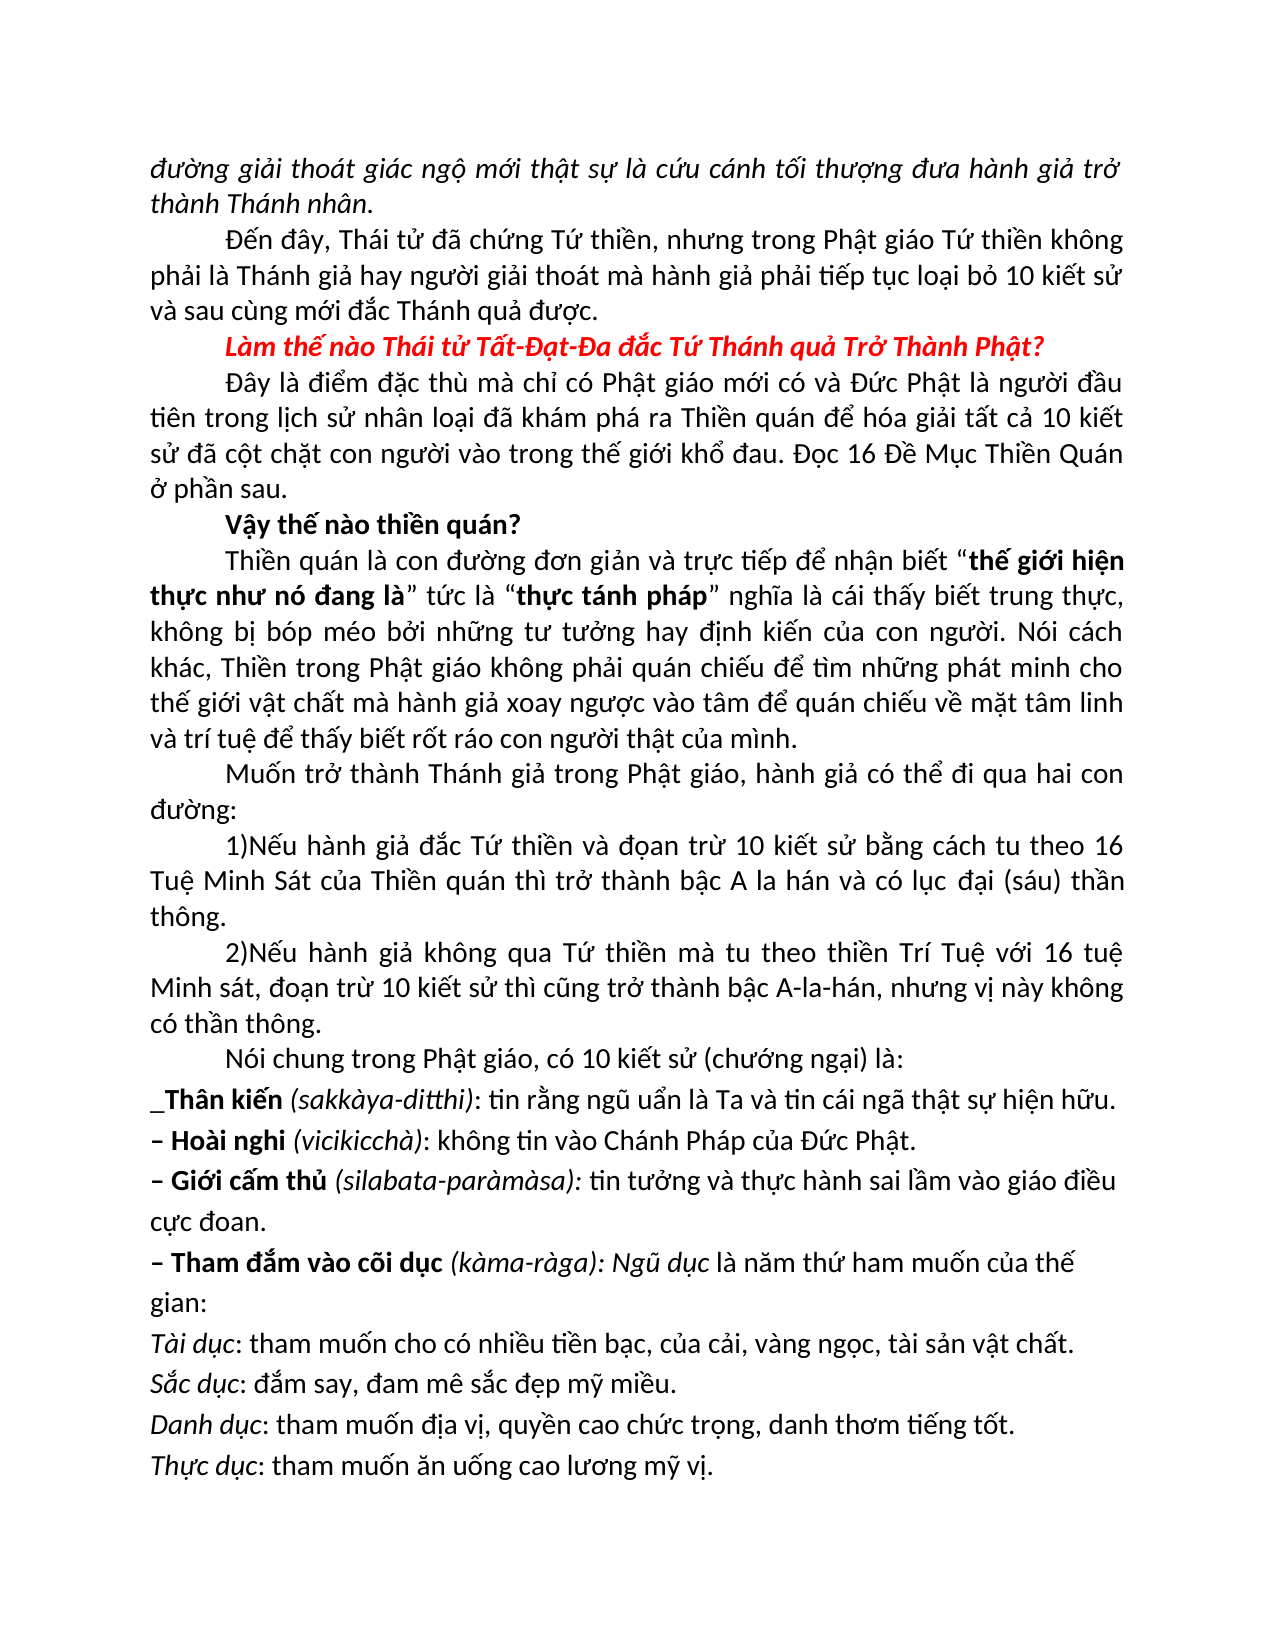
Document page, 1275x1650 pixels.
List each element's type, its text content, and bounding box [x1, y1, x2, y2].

text Sắc dục: đắm say, đam mê sắc đẹp mỹ miều. [150, 1361, 1125, 1401]
text Đây là điểm đặc thù mà chỉ có Phật giáo mới có và Đức Phật là người đầu tiên trong lịch sử nhân loại đã khám phá ra Thiền quán để hóa giải tất cả 10 kiết sử đã cột chặt con người vào trong thế giới khổ đau. Đọc 16 Đề Mục Thiền Quán ở phần sau. [150, 364, 1125, 506]
text Đến đây, Thái tử đã chứng Tứ thiền, nhưng trong Phật giáo Tứ thiền không phải là Thánh giả hay người giải thoát mà hành giả phải tiếp tục loại bỏ 10 kiết sử và sau cùng mới đắc Thánh quả được. [150, 221, 1125, 328]
text 2)Nếu hành giả không qua Tứ thiền mà tu theo thiền Trí Tuệ với 16 tuệ Minh sát, đoạn trừ 10 kiết sử thì cũng trở thành bậc A-la-hán, nhưng vị này không có thần thông. [150, 934, 1125, 1041]
text Làm thế nào Thái tử Tất-Đạt-Đa đắc Tứ Thánh quả Trở Thành Phật? [150, 328, 1125, 364]
text Thực dục: tham muốn ăn uống cao lương mỹ vị. [150, 1442, 1125, 1482]
text Thiền quán là con đường đơn giản và trực tiếp để nhận biết “thế giới hiện thực như nó đang là” tức là “thực tánh pháp” nghĩa là cái thấy biết trung thực, không bị bóp méo bởi những tư tưởng hay định kiến của con người. Nói cách khác, Thiền trong Phật giáo không phải quán chiếu để tìm những phát minh cho thế giới vật chất mà hành giả xoay ngược vào tâm để quán chiếu về mặt tâm linh và trí tuệ để thấy biết rốt ráo con người thật của mình. [150, 542, 1125, 756]
text _Thân kiến (sakkàya-ditthi): tin rằng ngũ uẩn là Ta và tin cái ngã thật sự hiện hữu. – Hoài nghi (vicikicchà): không tin vào Chánh Pháp của Đức Phật. – Giới cấm thủ (silabata-paràmàsa): tin tưởng và thực hành sai lầm vào giáo điều cực đoan. – Tham đắm vào cõi dục (kàma-ràga): Ngũ dục là năm thứ ham muốn của thế gian: [150, 1076, 1125, 1320]
text Vậy thế nào thiền quán? [150, 506, 1125, 542]
text Tài dục: tham muốn cho có nhiều tiền bạc, của cải, vàng ngọc, tài sản vật chất. [150, 1320, 1125, 1361]
text 1)Nếu hành giả đắc Tứ thiền và đọan trừ 10 kiết sử bằng cách tu theo 16 Tuệ Minh Sát của Thiền quán thì trở thành bậc A la hán và có lục đại (sáu) thần thông. [150, 827, 1125, 934]
text Nói chung trong Phật giáo, có 10 kiết sử (chướng ngại) là: [150, 1041, 1125, 1076]
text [150, 150, 1125, 221]
text Muốn trở thành Thánh giả trong Phật giáo, hành giả có thể đi qua hai con đường: [150, 756, 1125, 827]
text Danh dục: tham muốn địa vị, quyền cao chức trọng, danh thơm tiếng tốt. [150, 1401, 1125, 1442]
